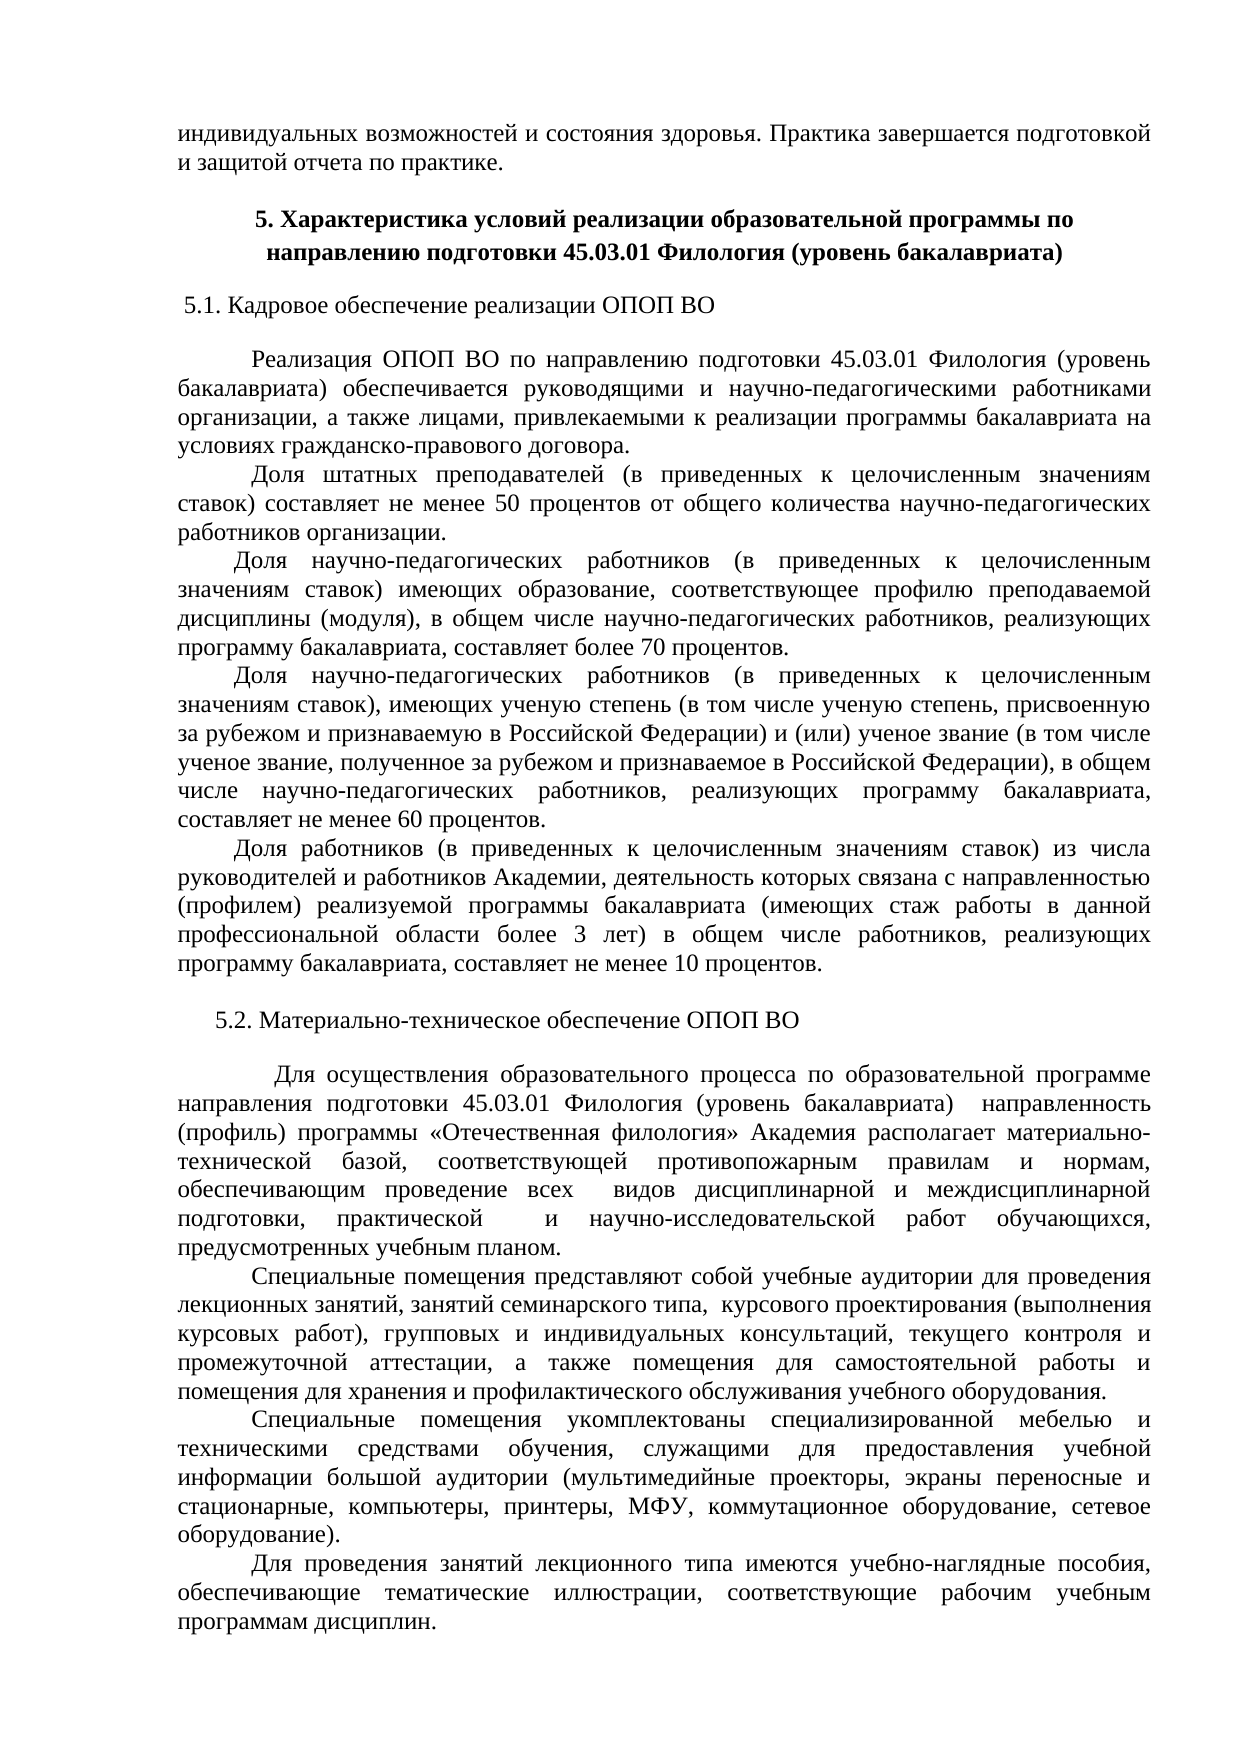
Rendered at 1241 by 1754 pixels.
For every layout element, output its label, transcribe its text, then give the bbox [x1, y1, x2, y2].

text Для осуществления образовательного процесса по образовательной программе направления подготовки 45.03.01 Филология (уровень бакалавриата) направленность (профиль) программы «Отечественная филология» Академия располагает материально-технической базой, соответствующей противопожарным правилам и нормам, обеспечивающим проведение всех видов дисциплинарной и междисциплинарной подготовки, практической и научно-исследовательской работ обучающихся, предусмотренных учебным планом. [177, 1059, 1152, 1261]
text Реализация ОПОП ВО по направлению подготовки 45.03.01 Филология (уровень бакалавриата) обеспечивается руководящими и научно-педагогическими работниками организации, а также лицами, привлекаемыми к реализации программы бакалавриата на условиях гражданско-правового договора. [177, 344, 1152, 459]
text Для проведения занятий лекционного типа имеются учебно-наглядные пособия, обеспечивающие тематические иллюстрации, соответствующие рабочим учебным программам дисциплин. [177, 1548, 1152, 1634]
text Специальные помещения укомплектованы специализированной мебелью и техническими средствами обучения, служащими для предоставления учебной информации большой аудитории (мультимедийные проекторы, экраны переносные и стационарные, компьютеры, принтеры, МФУ, коммутационное оборудование, сетевое оборудование). [177, 1404, 1152, 1548]
text 5. Характеристика условий реализации образовательной программы по направлению подготовки 45.03.01 Филология (уровень бакалавриата) [177, 204, 1152, 265]
text 5.2. Материально-техническое обеспечение ОПОП ВО [177, 1006, 1152, 1034]
text Специальные помещения представляют собой учебные аудитории для проведения лекционных занятий, занятий семинарского типа, курсового проектирования (выполнения курсовых работ), групповых и индивидуальных консультаций, текущего контроля и промежуточной аттестации, а также помещения для самостоятельной работы и помещения для хранения и профилактического обслуживания учебного оборудования. [177, 1261, 1152, 1404]
text Доля научно-педагогических работников (в приведенных к целочисленным значениям ставок), имеющих ученую степень (в том числе ученую степень, присвоенную за рубежом и признаваемую в Российской Федерации) и (или) ученое звание (в том числе ученое звание, полученное за рубежом и признаваемое в Российской Федерации), в общем числе научно-педагогических работников, реализующих программу бакалавриата, составляет не менее 60 процентов. [177, 661, 1152, 833]
text Доля научно-педагогических работников (в приведенных к целочисленным значениям ставок) имеющих образование, соответствующее профилю преподаваемой дисциплины (модуля), в общем числе научно-педагогических работников, реализующих программу бакалавриата, составляет более 70 процентов. [177, 546, 1152, 661]
text Доля работников (в приведенных к целочисленным значениям ставок) из числа руководителей и работников Академии, деятельность которых связана с направленностью (профилем) реализуемой программы бакалавриата (имеющих стаж работы в данной профессиональной области более 3 лет) в общем числе работников, реализующих программу бакалавриата, составляет не менее 10 процентов. [177, 833, 1152, 977]
text 5.1. Кадровое обеспечение реализации ОПОП ВО [177, 291, 1152, 319]
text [177, 118, 1152, 176]
text Доля штатных преподавателей (в приведенных к целочисленным значениям ставок) составляет не менее 50 процентов от общего количества научно-педагогических работников организации. [177, 459, 1152, 546]
